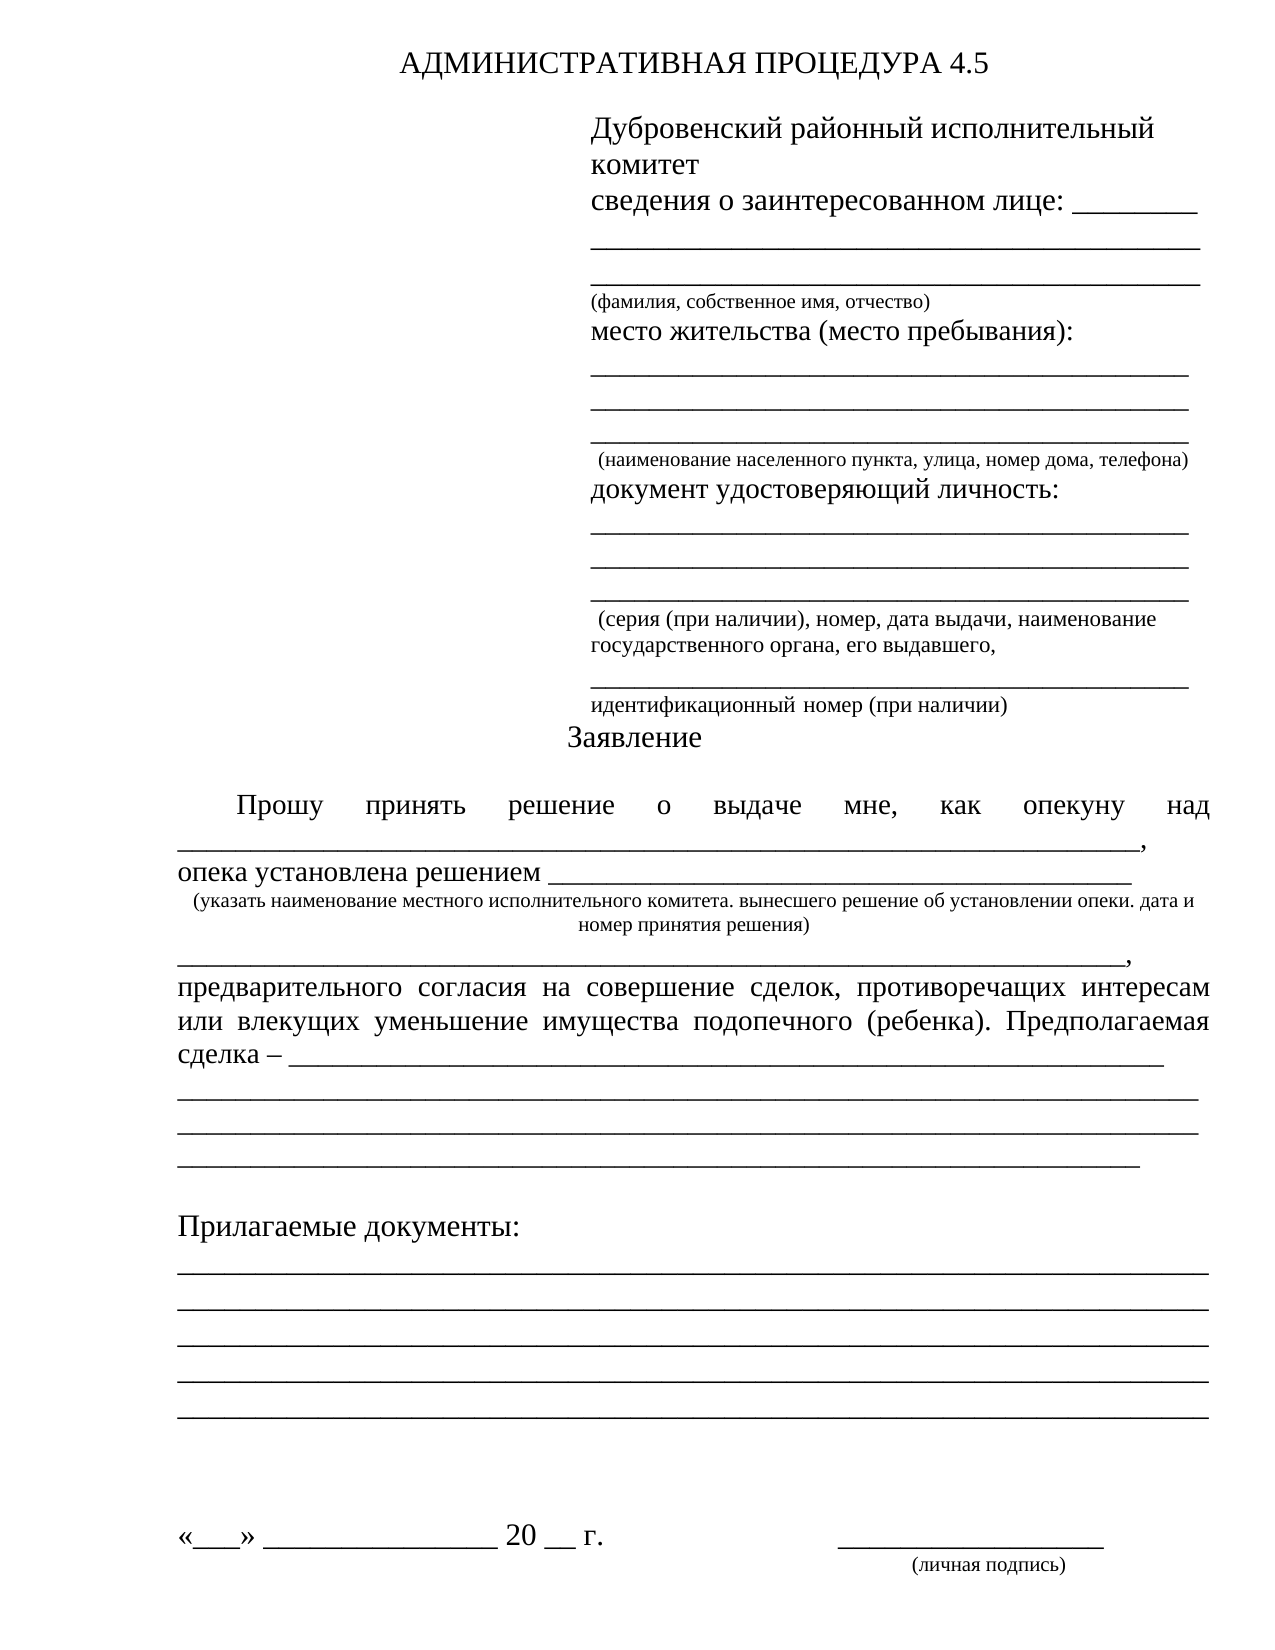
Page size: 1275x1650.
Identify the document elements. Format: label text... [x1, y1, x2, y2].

text государственного органа, его выдавшего, [177, 632, 1270, 658]
text _________________________________________ [177, 346, 1270, 380]
text (фамилия, собственное имя, отчество) [177, 289, 1270, 313]
text _________________________________________ [177, 572, 1270, 605]
text _________________________________________ [177, 538, 1270, 572]
text (указать наименование местного исполнительного комитета. вынесшего решение об установлении опеки. дата и номер принятия решения) [177, 888, 1211, 936]
text сведения о заинтересованном лице: ________ [177, 181, 1270, 217]
text (серия (при наличии), номер, дата выдачи, наименование [177, 605, 1270, 632]
text _________________________________________ [177, 413, 1270, 447]
text Заявление [177, 718, 1211, 754]
text _________________________________________ [177, 658, 1270, 691]
text _________________________________________ [177, 380, 1270, 413]
text АДМИНИСТРАТИВНАЯ ПРОЦЕДУРА 4.5 [177, 44, 1211, 80]
text идентификационный номер (при наличии) [177, 691, 1270, 718]
text Прилагаемые документы: [177, 1207, 1211, 1243]
text место жительства (место пребывания): [177, 313, 1270, 346]
text _________________________________________________________________, предварительного согласия на совершение сделок, противоречащих интересам или влекущих уменьшение имущества подопечного (ребенка). Предполагаемая сделка – ____________________________________________________________ [177, 936, 1211, 1070]
text Прошу принять решение о выдаче мне, как опекуну над __________________________________________________________________, опека установлена решением ________________________________________ [177, 787, 1211, 888]
text _______________________________________ [177, 253, 1270, 289]
text Дубровенский районный исполнительный [177, 109, 1270, 145]
text (личная подпись) [177, 1552, 1211, 1576]
text ______________________________________________________________________________________________________________________________________________________________________________________________________________ [177, 1070, 1211, 1171]
text комитет [177, 145, 1270, 181]
text документ удостоверяющий личность: [177, 471, 1270, 504]
text _________________________________________ [177, 504, 1270, 538]
text _______________________________________ [177, 217, 1270, 253]
text __________________________________________________________________________________________________________________________________________________________________________________________________________________________________________________________________________________________________________________________________________ [177, 1243, 1211, 1422]
text «___» _______________ 20 __ г. _________________ [177, 1516, 1211, 1552]
text (наименование населенного пункта, улица, номер дома, телефона) [177, 447, 1270, 471]
